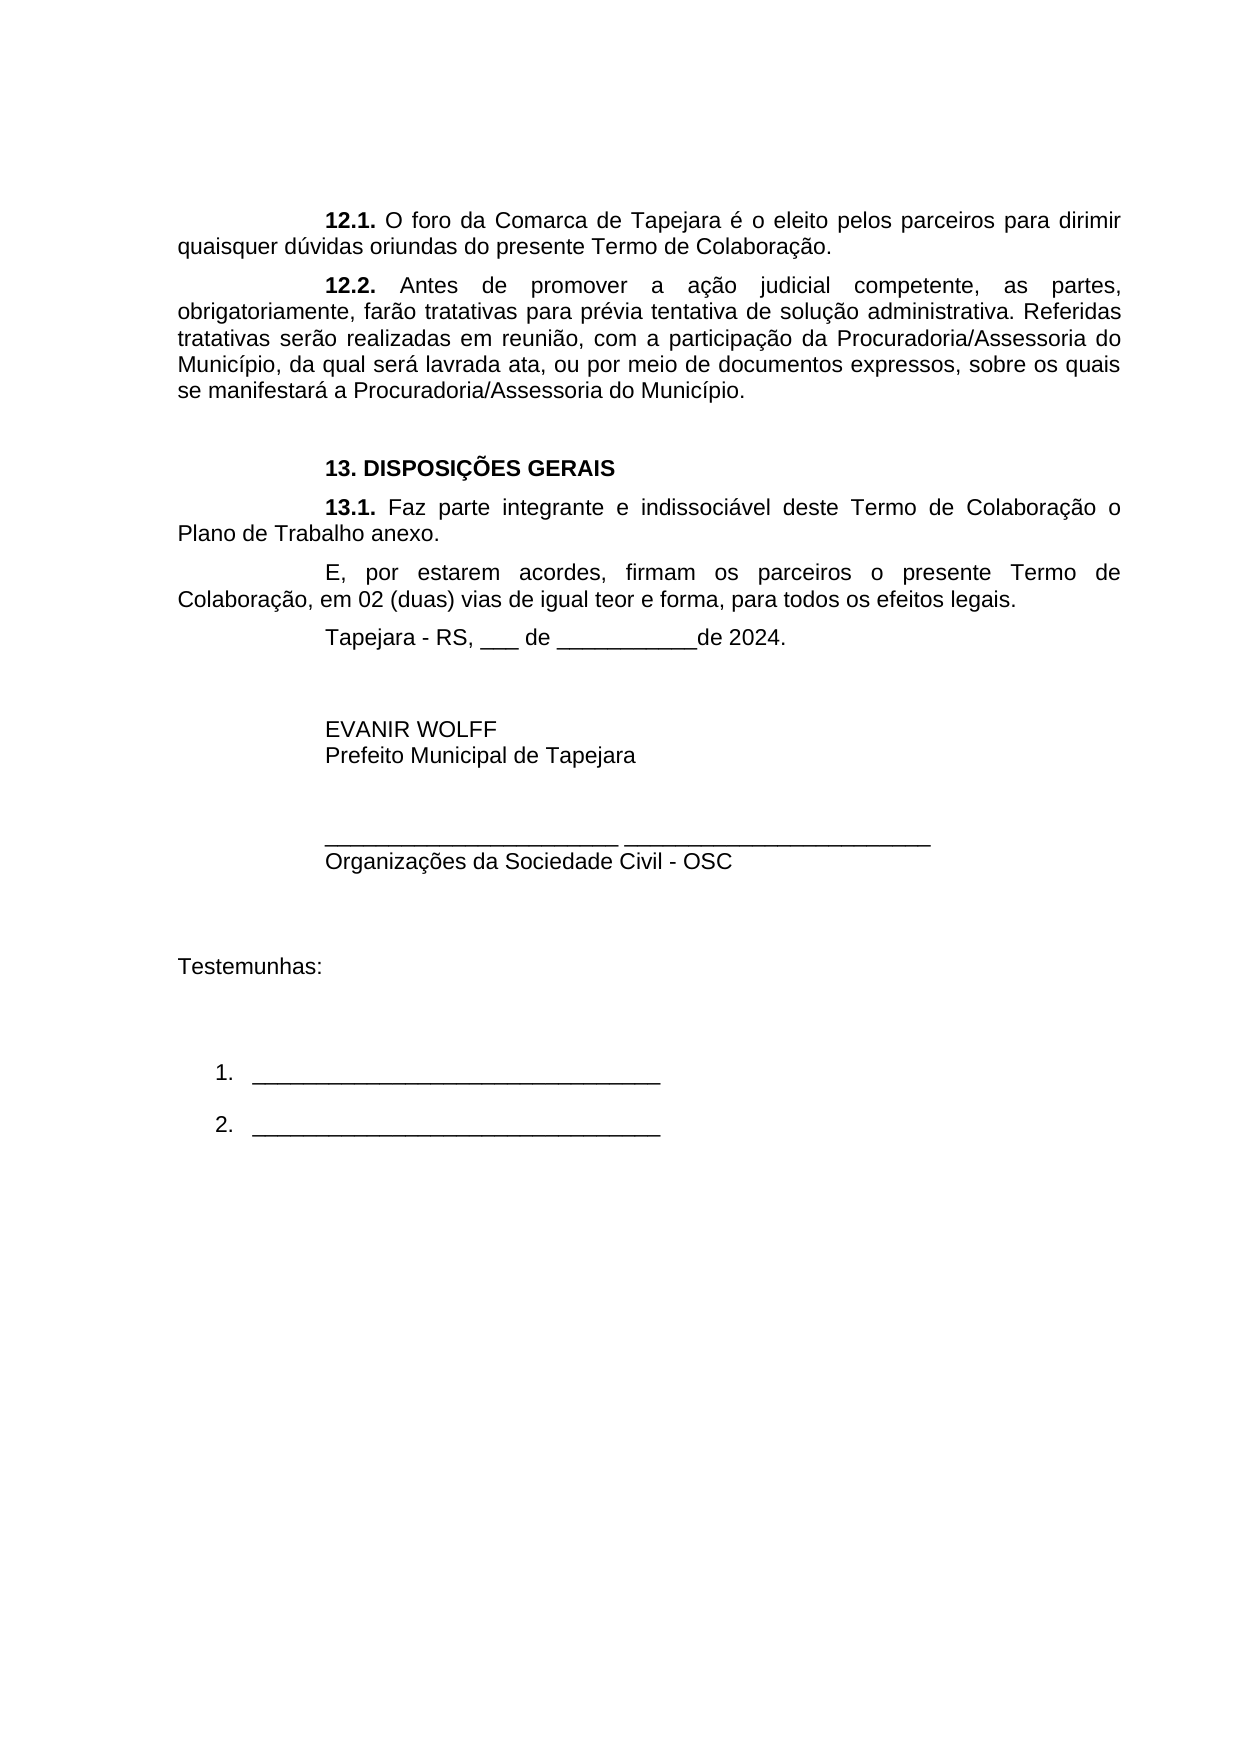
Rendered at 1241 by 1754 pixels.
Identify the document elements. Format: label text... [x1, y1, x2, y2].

list ________________________________ [215, 1111, 1122, 1138]
text 12.1. O foro da Comarca de Tapejara é o eleito pelos parceiros para dirimir quaisquer dúvidas oriundas do presente Termo de Colaboração. [177, 207, 1122, 259]
text _______________________ ________________________ [177, 821, 1122, 848]
text Prefeito Municipal de Tapejara [177, 742, 1122, 769]
text Organizações da Sociedade Civil - OSC [177, 848, 1122, 874]
text Testemunhas: [177, 953, 1122, 979]
text EVANIR WOLFF [177, 716, 1122, 742]
text 13. DISPOSIÇÕES GERAIS [177, 455, 1122, 481]
text 13.1. Faz parte integrante e indissociável deste Termo de Colaboração o Plano de Trabalho anexo. [177, 494, 1122, 547]
text E, por estarem acordes, firmam os parceiros o presente Termo de Colaboração, em 02 (duas) vias de igual teor e forma, para todos os efeitos legais. [177, 559, 1122, 612]
text Tapejara - RS, ___ de ___________de 2024. [177, 624, 1122, 651]
list ________________________________ [215, 1058, 1122, 1085]
text 12.2. Antes de promover a ação judicial competente, as partes, obrigatoriamente, farão tratativas para prévia tentativa de solução administrativa. Referidas tratativas serão realizadas em reunião, com a participação da Procuradoria/Assessoria do Município, da qual será lavrada ata, ou por meio de documentos expressos, sobre os quais se manifestará a Procuradoria/Assessoria do Município. [177, 272, 1122, 404]
